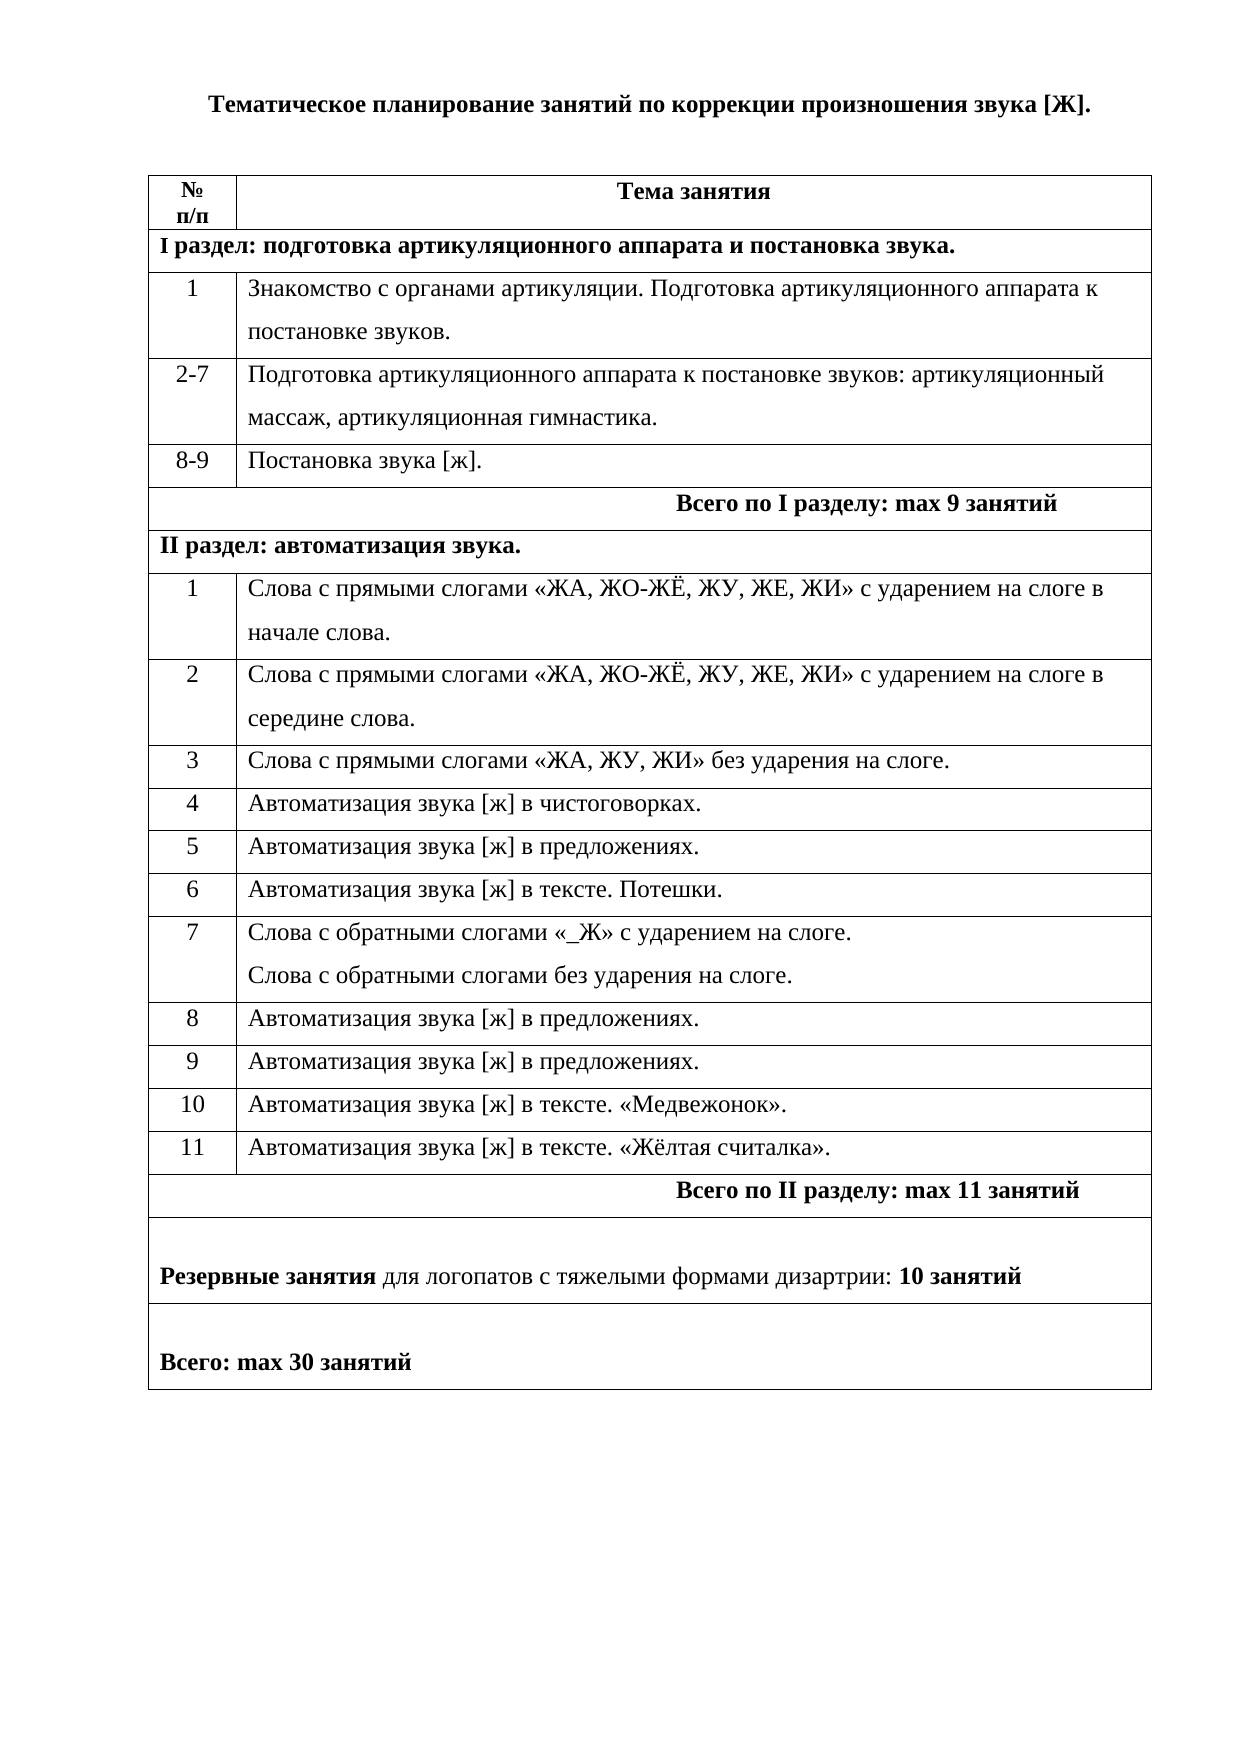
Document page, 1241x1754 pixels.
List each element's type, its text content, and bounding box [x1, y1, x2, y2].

table_cell Автоматизация звука [ж] в тексте. «Жёлтая считалка». [237, 1132, 1151, 1174]
table_cell Автоматизация звука [ж] в предложениях. [237, 1003, 1151, 1045]
table_cell I раздел: подготовка артикуляционного аппарата и постановка звука. [149, 230, 1151, 272]
table_cell 5 [149, 831, 236, 873]
table_cell 10 [149, 1089, 236, 1131]
table_cell Постановка звука [ж]. [237, 445, 1151, 487]
table_header Тема занятия [237, 176, 1151, 229]
table_cell 1 [149, 273, 236, 358]
table_cell Резервные занятия для логопатов с тяжелыми формами дизартрии: 10 занятий [149, 1218, 1151, 1303]
table_cell Слова с прямыми слогами «ЖА, ЖУ, ЖИ» без ударения на слоге. [237, 746, 1151, 787]
table_cell Автоматизация звука [ж] в предложениях. [237, 1046, 1151, 1088]
table_header № п/п [149, 176, 236, 229]
table_cell 6 [149, 874, 236, 916]
table_cell 3 [149, 746, 236, 787]
table_cell Автоматизация звука [ж] в тексте. Потешки. [237, 874, 1151, 916]
table_cell Автоматизация звука [ж] в чистоговорках. [237, 789, 1151, 830]
table_cell Автоматизация звука [ж] в предложениях. [237, 831, 1151, 873]
table_cell 7 [149, 917, 236, 1002]
table_cell 2 [149, 660, 236, 744]
table_cell Подготовка артикуляционного аппарата к постановке звуков: артикуляционный массаж, артикуляционная гимнастика. [237, 359, 1151, 444]
table_cell 8-9 [149, 445, 236, 487]
table_cell 1 [149, 574, 236, 658]
table_cell 8 [149, 1003, 236, 1045]
table_cell Знакомство с органами артикуляции. Подготовка артикуляционного аппарата к постановке звуков. [237, 273, 1151, 358]
table_cell II раздел: автоматизация звука. [149, 531, 1151, 572]
table_cell Слова с обратными слогами «_Ж» с ударением на слоге. Слова с обратными слогами без ударения на слоге. [237, 917, 1151, 1002]
table_cell Всего: max 30 занятий [149, 1304, 1151, 1389]
table_cell 11 [149, 1132, 236, 1174]
table_cell 4 [149, 789, 236, 830]
table_cell 9 [149, 1046, 236, 1088]
table_cell Автоматизация звука [ж] в тексте. «Медвежонок». [237, 1089, 1151, 1131]
text Тематическое планирование занятий по коррекции произношения звука [Ж]. [148, 89, 1152, 117]
table_cell Слова с прямыми слогами «ЖА, ЖО-ЖЁ, ЖУ, ЖЕ, ЖИ» с ударением на слоге в начале слова. [237, 574, 1151, 658]
table_cell 2-7 [149, 359, 236, 444]
table_cell Всего по I разделу: max 9 занятий [149, 488, 1151, 529]
table_cell Слова с прямыми слогами «ЖА, ЖО-ЖЁ, ЖУ, ЖЕ, ЖИ» с ударением на слоге в середине слова. [237, 660, 1151, 744]
table_cell Всего по II разделу: max 11 занятий [149, 1175, 1151, 1217]
